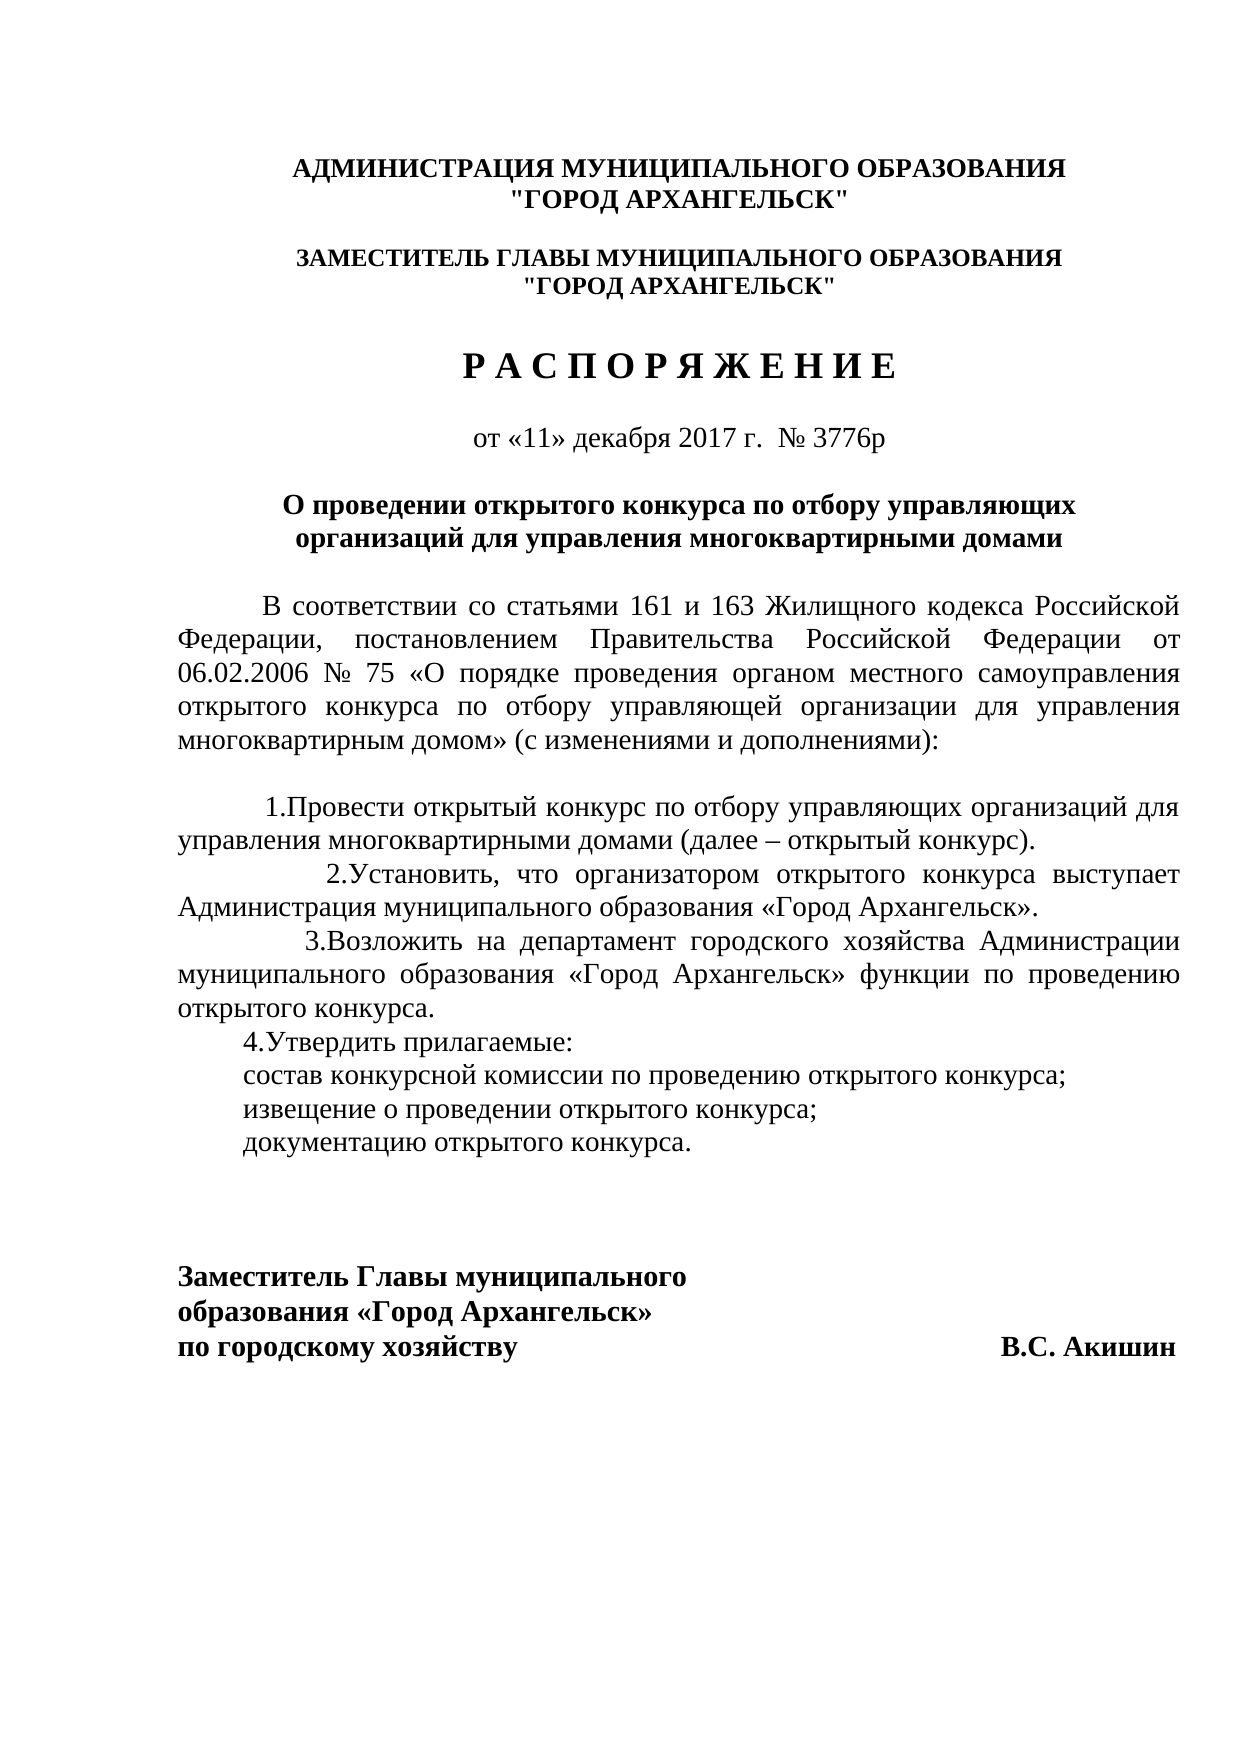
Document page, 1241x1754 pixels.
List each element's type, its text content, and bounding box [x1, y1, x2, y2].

subtitle "ГОРОД АРХАНГЕЛЬСК" [177, 183, 1181, 214]
text "ГОРОД АРХАНГЕЛЬСК" [177, 271, 1181, 300]
text по городскому хозяйству В.С. Акишин [177, 1328, 1181, 1363]
text В соответствии со статьями 161 и 163 Жилищного кодекса Российской Федерации, постановлением Правительства Российской Федерации от 06.02.2006 № 75 «О порядке проведения органом местного самоуправления открытого конкурса по отбору управляющей организации для управления многоквартирным домом» (с изменениями и дополнениями): [177, 588, 1181, 755]
text образования «Город Архангельск» [177, 1293, 1181, 1328]
text извещение о проведении открытого конкурса; [177, 1091, 1181, 1124]
text 4.Утвердить прилагаемые: [177, 1024, 1181, 1057]
text 3.Возложить на департамент городского хозяйства Администрации муниципального образования «Город Архангельск» функции по проведению открытого конкурса. [177, 923, 1181, 1024]
subtitle АДМИНИСТРАЦИЯ МУНИЦИПАЛЬНОГО ОБРАЗОВАНИЯ [177, 152, 1181, 183]
subtitle ЗАМЕСТИТЕЛЬ ГЛАВЫ МУНИЦИПАЛЬНОГО ОБРАЗОВАНИЯ [177, 243, 1181, 271]
text документацию открытого конкурса. [177, 1124, 1181, 1158]
text состав конкурсной комиссии по проведению открытого конкурса; [177, 1057, 1181, 1091]
text 1.Провести открытый конкурс по отбору управляющих организаций для управления многоквартирными домами (далее – открытый конкурс). [177, 789, 1181, 856]
text от «11» декабря 2017 г. № 3776р [177, 420, 1181, 453]
text Заместитель Главы муниципального [177, 1258, 1181, 1293]
text О проведении открытого конкурса по отбору управляющих организаций для управления многоквартирными домами [177, 487, 1181, 554]
text 2.Установить, что организатором открытого конкурса выступает Администрация муниципального образования «Город Архангельск». [177, 856, 1181, 923]
text Р А С П О Р Я Ж Е Н И Е [177, 343, 1181, 386]
